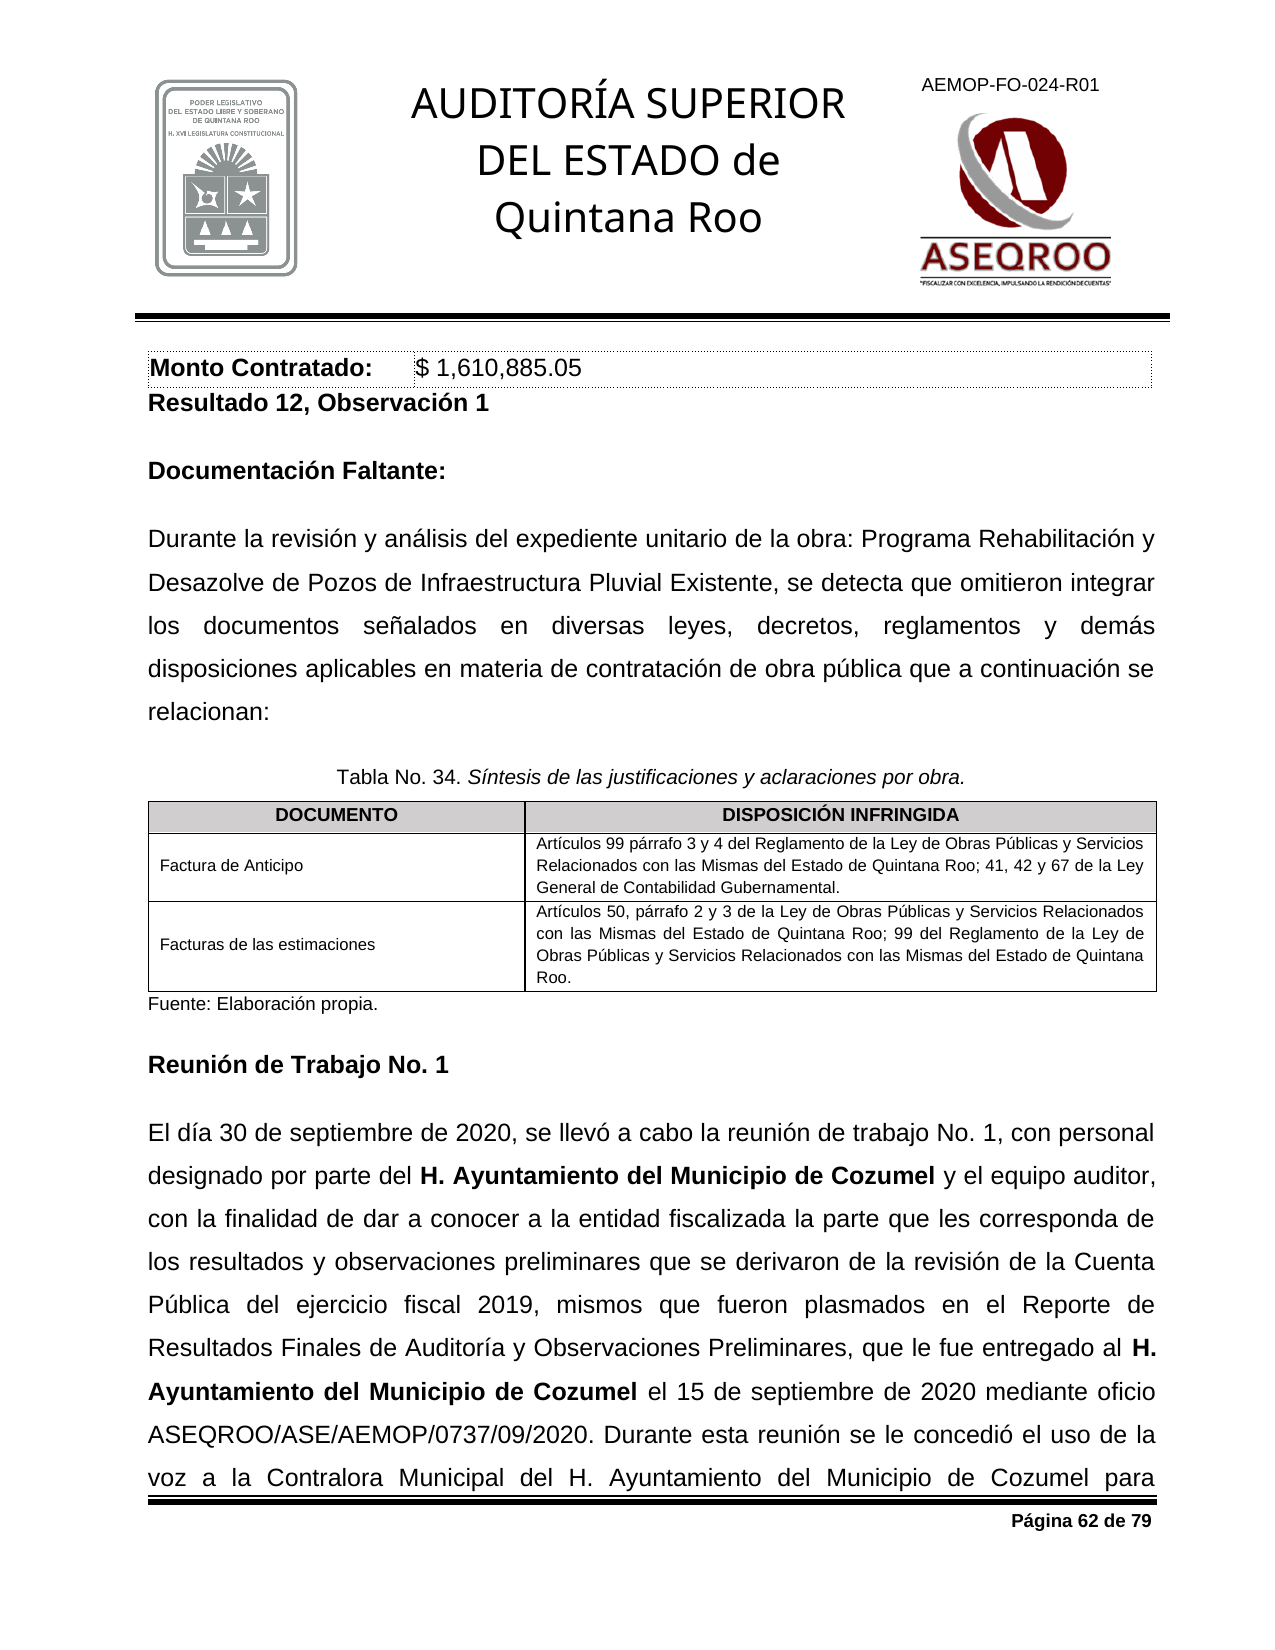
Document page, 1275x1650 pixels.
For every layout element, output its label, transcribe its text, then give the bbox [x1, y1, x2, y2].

table_cell $ 1,610,885.05 [414, 351, 1152, 387]
table_cell Facturas de las estimaciones [149, 902, 524, 991]
table_cell Artículos 99 párrafo 3 y 4 del Reglamento de la Ley de Obras Públicas y Servicios Relacionados con las Mismas del Estado de Quintana Roo; 41, 42 y 67 de la Ley General de Contabilidad Gubernamental. [526, 834, 1156, 901]
text Durante la revisión y análisis del expediente unitario de la obra: Programa Rehabilitación y Desazolve de Pozos de Infraestructura Pluvial Existente, se detecta que omitieron integrar los documentos señalados en diversas leyes, decretos, reglamentos y demás disposiciones aplicables en materia de contratación de obra pública que a continuación se relacionan: [148, 524, 1157, 726]
text Tabla No. 34. Síntesis de las justificaciones y aclaraciones por obra. [148, 765, 1157, 789]
table_cell Monto Contratado: [148, 351, 414, 387]
text Resultado 12, Observación 1 [148, 388, 1157, 417]
picture [920, 113, 1111, 286]
text Reunión de Trabajo No. 1 [148, 1049, 1157, 1078]
table_header DOCUMENTO [149, 802, 524, 832]
table_header DISPOSICIÓN INFRINGIDA [526, 802, 1156, 832]
text Fuente: Elaboración propia. [148, 992, 1157, 1014]
text Documentación Faltante: [148, 456, 1157, 485]
picture [153, 76, 299, 278]
table_cell Factura de Anticipo [149, 834, 524, 901]
table_cell Artículos 50, párrafo 2 y 3 de la Ley de Obras Públicas y Servicios Relacionados con las Mismas del Estado de Quintana Roo; 99 del Reglamento de la Ley de Obras Públicas y Servicios Relacionados con las Mismas del Estado de Quintana Roo. [526, 902, 1156, 991]
